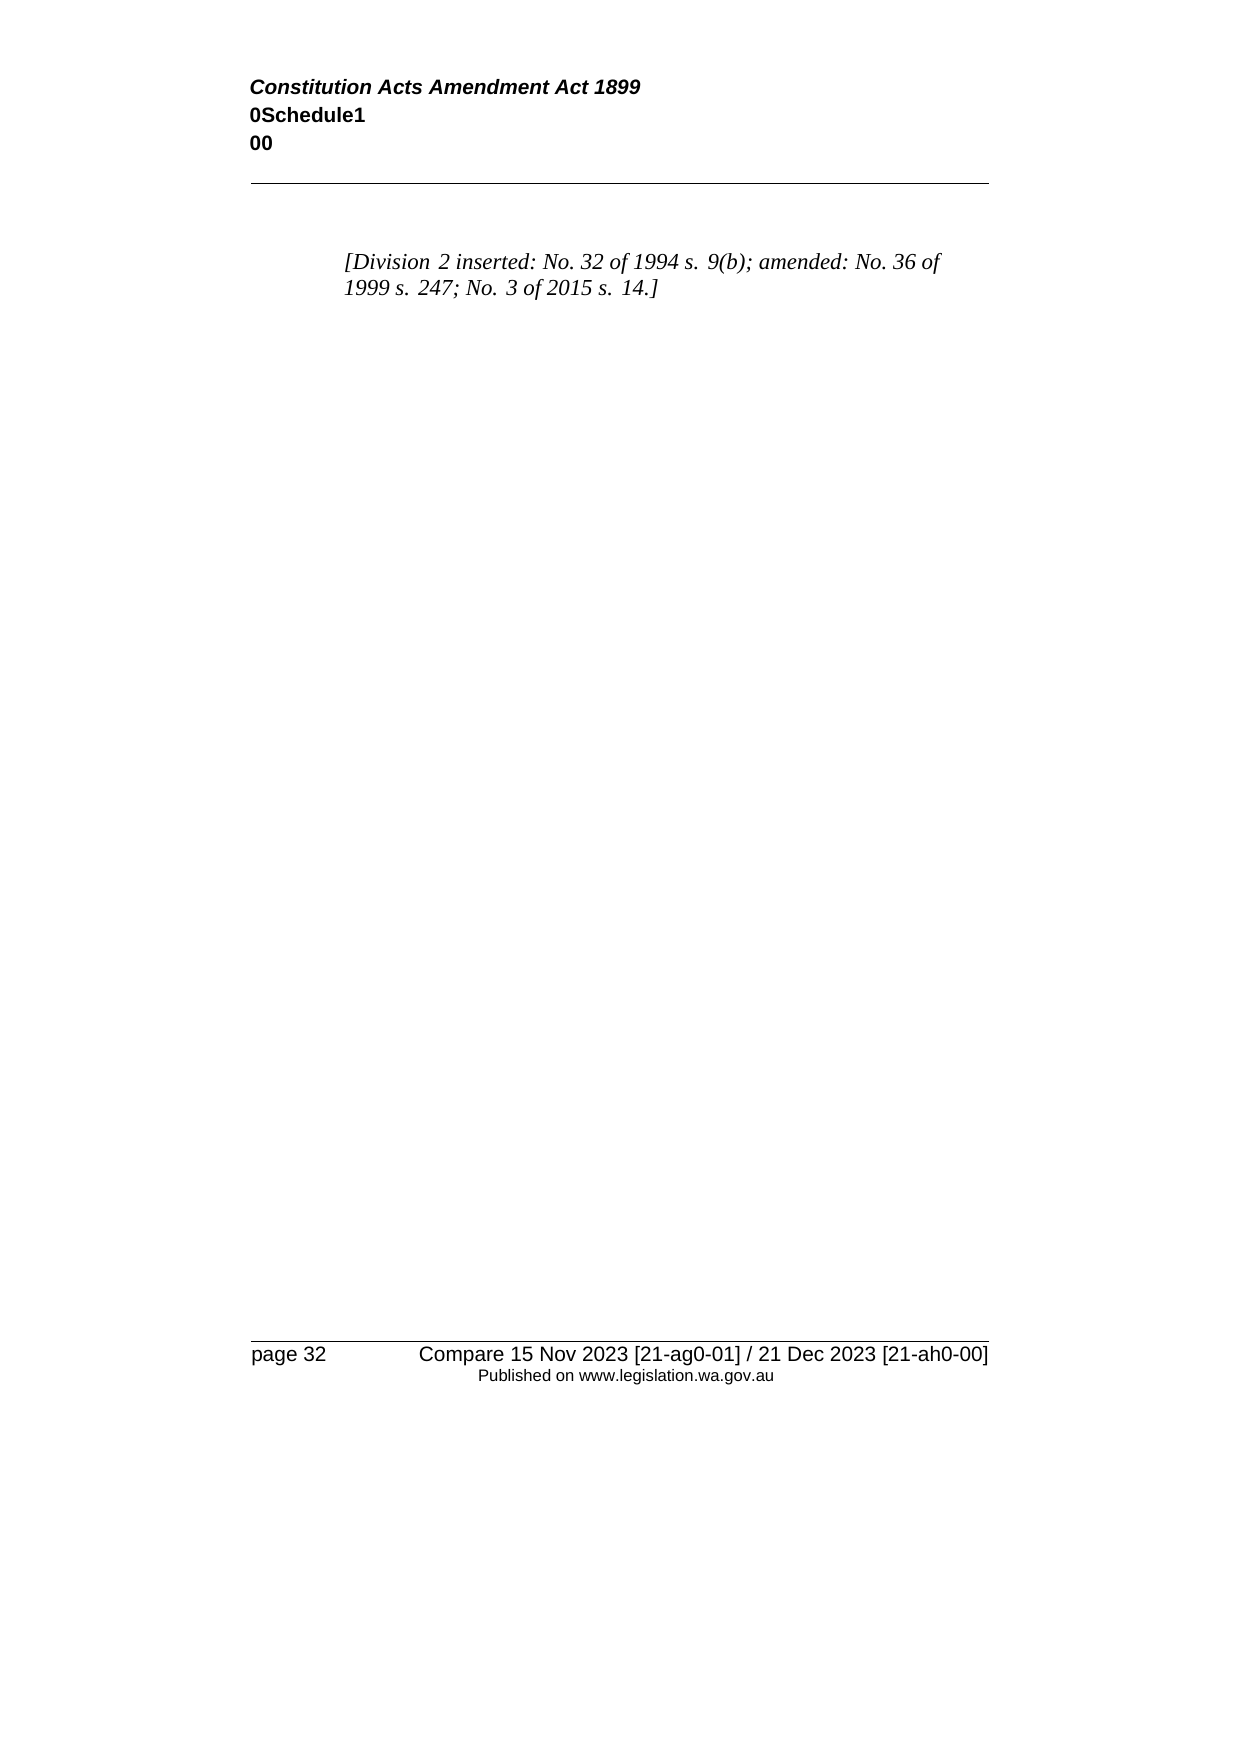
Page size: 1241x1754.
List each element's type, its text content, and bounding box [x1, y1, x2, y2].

text [Division 2 inserted: No. 32 of 1994 s. 9(b); amended: No. 36 of 1999 s. 247; No. 3 of 2015 s. 14.] [251, 248, 989, 301]
